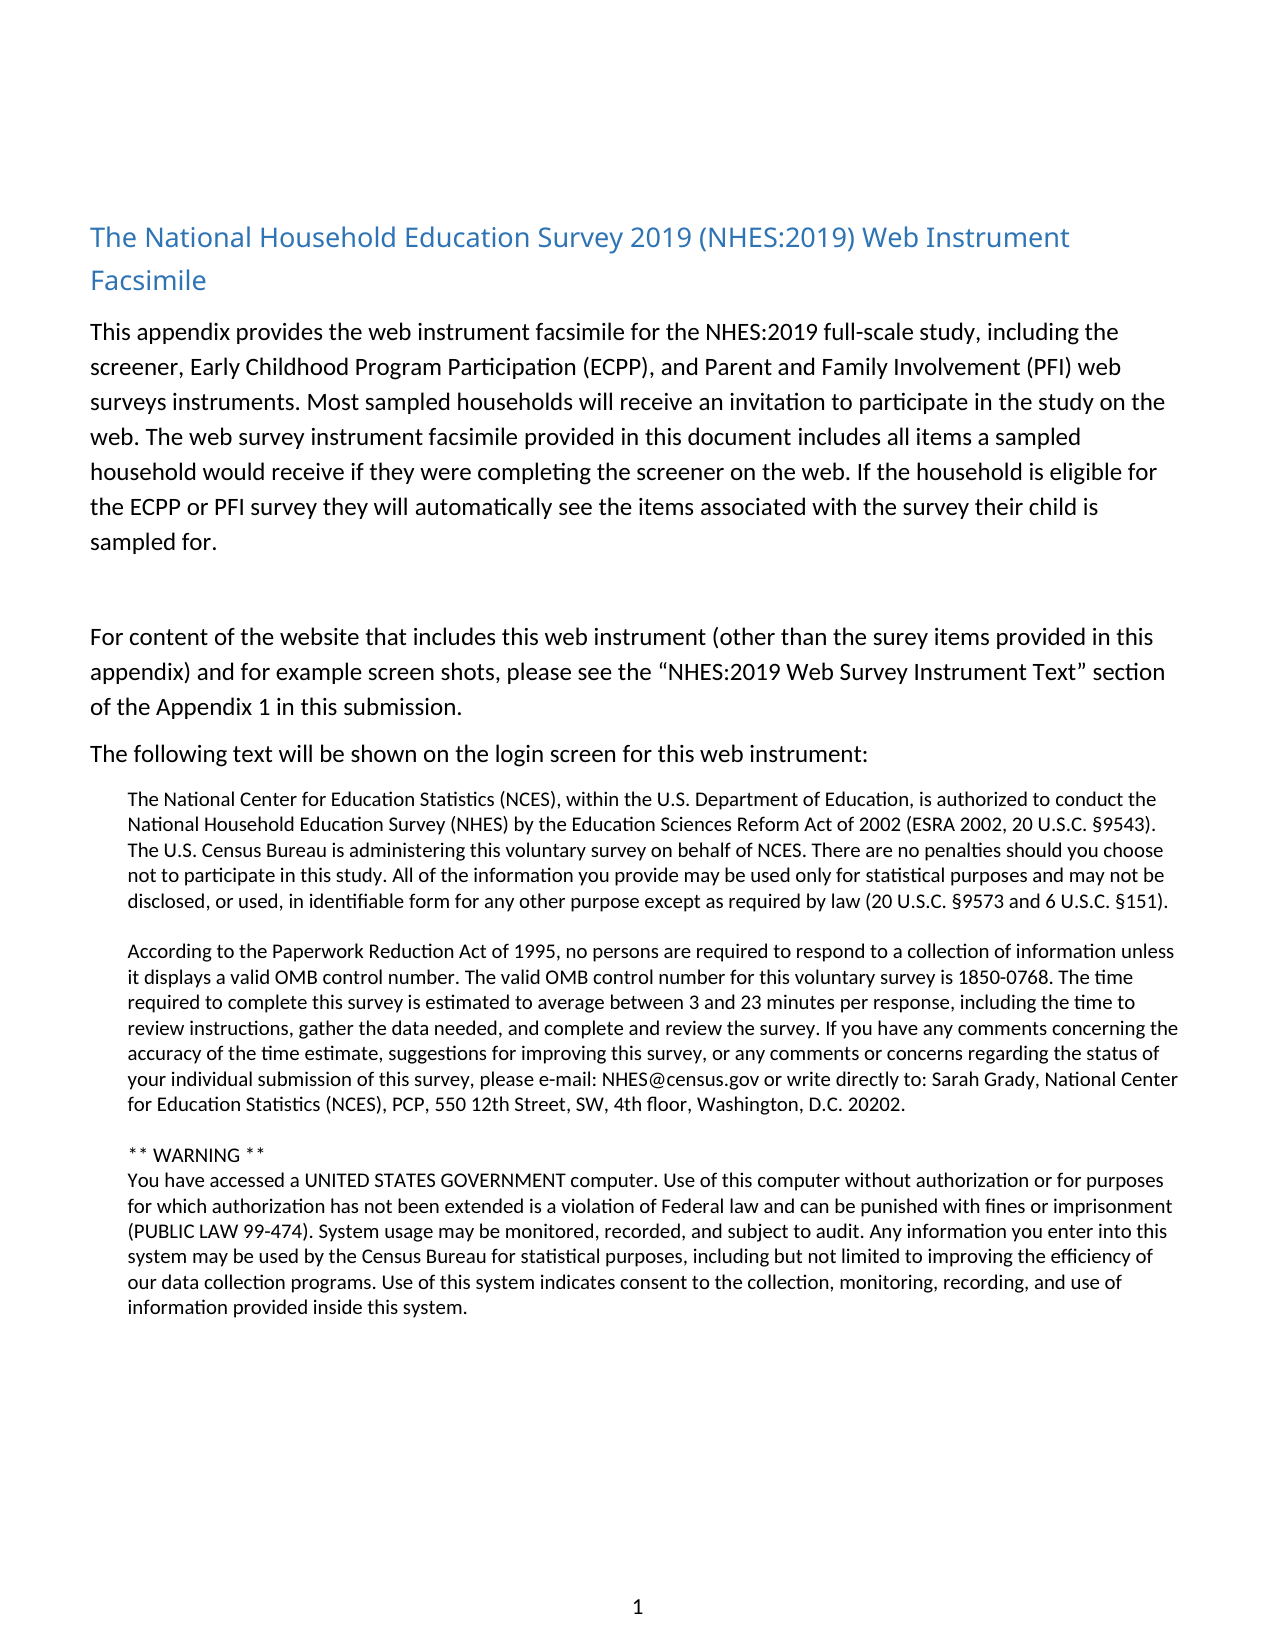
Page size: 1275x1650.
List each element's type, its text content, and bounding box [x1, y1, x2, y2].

text For content of the website that includes this web instrument (other than the surey items provided in this appendix) and for example screen shots, please see the “NHES:2019 Web Survey Instrument Text” section of the Appendix 1 in this submission. [90, 621, 1185, 722]
text The following text will be shown on the login screen for this web instrument: [90, 739, 1185, 769]
text ** WARNING ** [127, 1142, 1185, 1167]
subtitle The National Household Education Survey 2019 (NHES:2019) Web Instrument Facsimile [90, 219, 1185, 298]
text You have accessed a UNITED STATES GOVERNMENT computer. Use of this computer without authorization or for purposes for which authorization has not been extended is a violation of Federal law and can be punished with fines or imprisonment (PUBLIC LAW 99-474). System usage may be monitored, recorded, and subject to audit. Any information you enter into this system may be used by the Census Bureau for statistical purposes, including but not limited to improving the efficiency of our data collection programs. Use of this system indicates consent to the collection, monitoring, recording, and use of information provided inside this system. [127, 1167, 1185, 1320]
text According to the Paperwork Reduction Act of 1995, no persons are required to respond to a collection of information unless it displays a valid OMB control number. The valid OMB control number for this voluntary survey is 1850-0768. The time required to complete this survey is estimated to average between 3 and 23 minutes per response, including the time to review instructions, gather the data needed, and complete and review the survey. If you have any comments concerning the accuracy of the time estimate, suggestions for improving this survey, or any comments or concerns regarding the status of your individual submission of this survey, please e-mail: NHES@census.gov or write directly to: Sarah Grady, National Center for Education Statistics (NCES), PCP, 550 12th Street, SW, 4th floor, Washington, D.C. 20202. [127, 939, 1185, 1117]
text This appendix provides the web instrument facsimile for the NHES:2019 full-scale study, including the screener, Early Childhood Program Participation (ECPP), and Parent and Family Involvement (PFI) web surveys instruments. Most sampled households will receive an invitation to participate in the study on the web. The web survey instrument facsimile provided in this document includes all items a sampled household would receive if they were completing the screener on the web. If the household is eligible for the ECPP or PFI survey they will automatically see the items associated with the survey their child is sampled for. [90, 316, 1185, 557]
text The National Center for Education Statistics (NCES), within the U.S. Department of Education, is authorized to conduct the National Household Education Survey (NHES) by the Education Sciences Reform Act of 2002 (ESRA 2002, 20 U.S.C. §9543). The U.S. Census Bureau is administering this voluntary survey on behalf of NCES. There are no penalties should you choose not to participate in this study. All of the information you provide may be used only for statistical purposes and may not be disclosed, or used, in identifiable form for any other purpose except as required by law (20 U.S.C. §9573 and 6 U.S.C. §151). [127, 786, 1185, 913]
